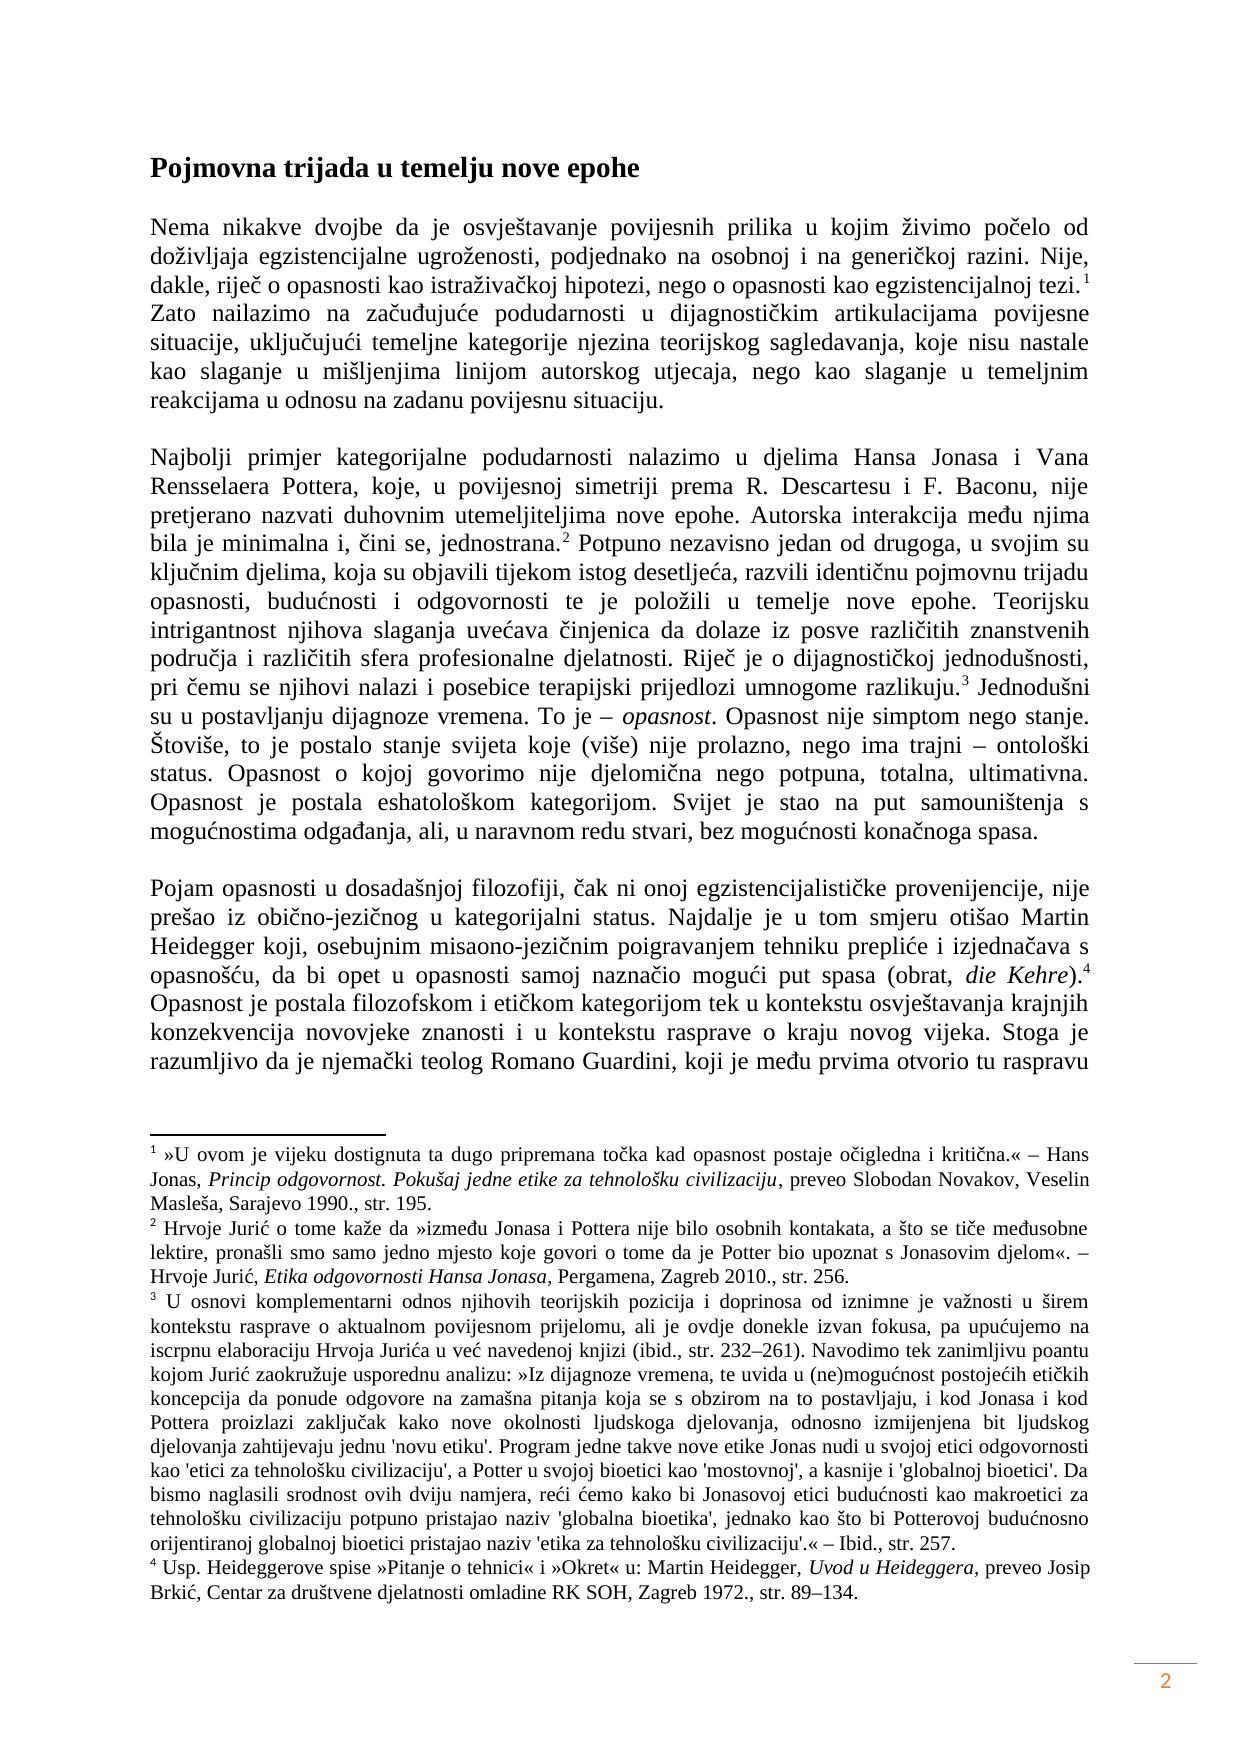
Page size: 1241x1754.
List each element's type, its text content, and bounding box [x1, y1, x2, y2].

text Nema nikakve dvojbe da je osvještavanje povijesnih prilika u kojim živimo počelo od doživljaja egzistencijalne ugroženosti, podjednako na osobnoj i na generičkoj razini. Nije, dakle, riječ o opasnosti kao istraživačkoj hipotezi, nego o opasnosti kao egzistencijalnoj tezi. Zato nailazimo na začuđujuće podudarnosti u dijagnostičkim artikulacijama povijesne situacije, uključujući temeljne kategorije njezina teorijskog sagledavanja, koje nisu nastale kao slaganje u mišljenjima linijom autorskog utjecaja, nego kao slaganje u temeljnim reakcijama u odnosu na zadanu povijesnu situaciju. [150, 212, 1090, 413]
text Pojam opasnosti u dosadašnjoj filozofiji, čak ni onoj egzistencijalističke provenijencije, nije prešao iz obično-jezičnog u kategorijalni status. Najdalje je u tom smjeru otišao Martin Heidegger koji, osebujnim misaono-jezičnim poigravanjem tehniku prepliće i izjednačava s opasnošću, da bi opet u opasnosti samoj naznačio mogući put spasa (obrat, die Kehre). Opasnost je postala filozofskom i etičkom kategorijom tek u kontekstu osvještavanja krajnjih konzekvencija novovjeke znanosti i u kontekstu rasprave o kraju novog vijeka. Stoga je razumljivo da je njemački teolog Romano Guardini, koji je među prvima otvorio tu raspravu te u dobro pogođenom trenutku (1950. godine) obznanio kraj novoga vijeka, pojmu opasnosti pridao dramatičnu važnost i njime obilježio početak nove povijesne epohe: [150, 873, 1090, 1075]
text Najbolji primjer kategorijalne podudarnosti nalazimo u djelima Hansa Jonasa i Vana Rensselaera Pottera, koje, u povijesnoj simetriji prema R. Descartesu i F. Baconu, nije pretjerano nazvati duhovnim utemeljiteljima nove epohe. Autorska interakcija među njima bila je minimalna i, čini se, jednostrana. Potpuno nezavisno jedan od drugoga, u svojim su ključnim djelima, koja su objavili tijekom istog desetljeća, razvili identičnu pojmovnu trijadu opasnosti, budućnosti i odgovornosti te je položili u temelje nove epohe. Teorijsku intrigantnost njihova slaganja uvećava činjenica da dolaze iz posve različitih znanstvenih područja i različitih sfera profesionalne djelatnosti. Riječ je o dijagnostičkoj jednodušnosti, pri čemu se njihovi nalazi i posebice terapijski prijedlozi umnogome razlikuju. Jednodušni su u postavljanju dijagnoze vremena. To je – opasnost. Opasnost nije simptom nego stanje. Štoviše, to je postalo stanje svijeta koje (više) nije prolazno, nego ima trajni – ontološki status. Opasnost o kojoj govorimo nije djelomična nego potpuna, totalna, ultimativna. Opasnost je postala eshatološkom kategorijom. Svijet je stao na put samouništenja s mogućnostima odgađanja, ali, u naravnom redu stvari, bez mogućnosti konačnoga spasa. [150, 442, 1090, 845]
text Pojmovna trijada u temelju nove epohe [150, 150, 1090, 183]
